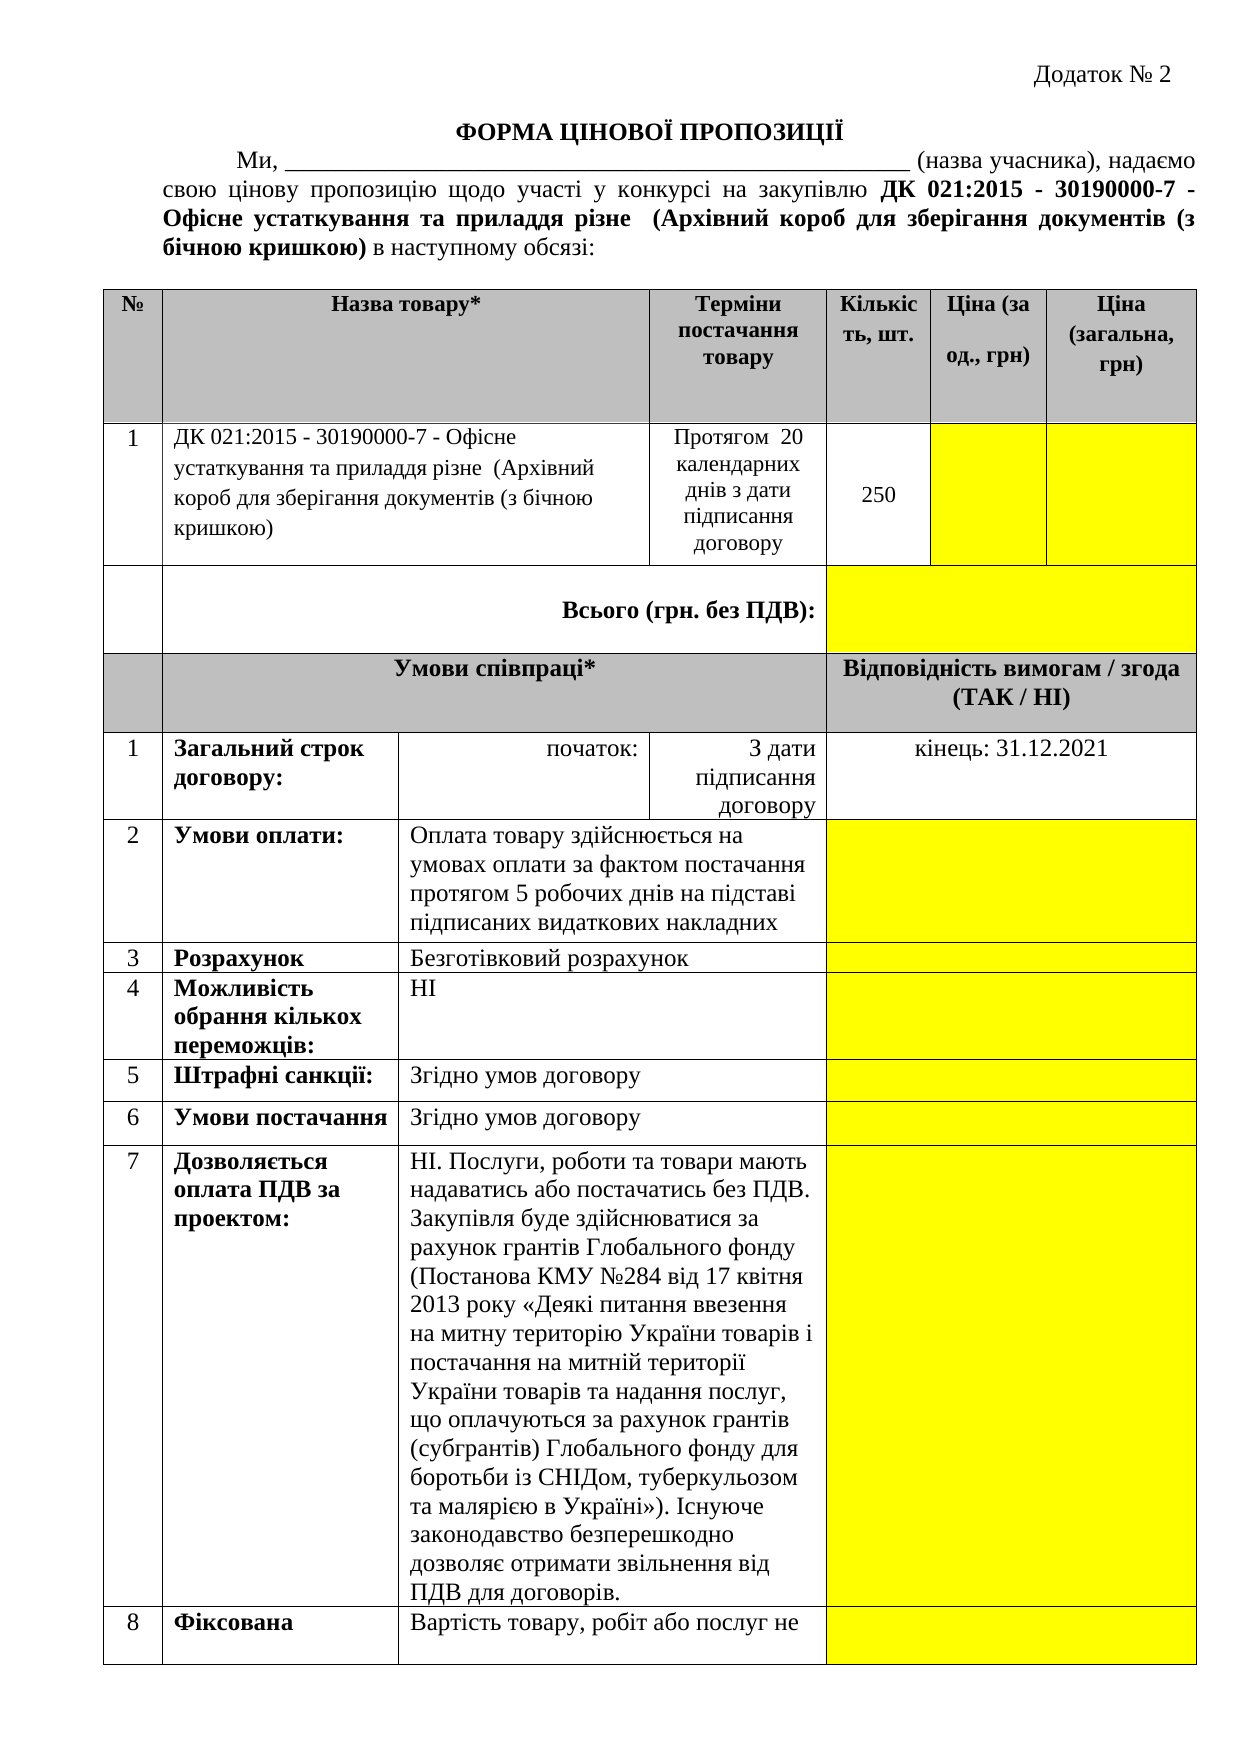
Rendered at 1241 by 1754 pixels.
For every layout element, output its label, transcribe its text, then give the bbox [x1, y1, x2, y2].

table_cell Можливість обрання кількох переможців: [163, 973, 398, 1059]
table_cell Всього (грн. без ПДВ): [163, 566, 826, 652]
text Додаток № 2 [1034, 59, 1196, 88]
table_header Ціна (загальна, грн) [1047, 290, 1196, 422]
table_cell 3 [104, 943, 162, 972]
table_cell Безготівковий розрахунок [399, 943, 826, 972]
table_cell НІ [399, 973, 826, 1059]
table_cell Розрахунок [163, 943, 398, 972]
table_cell 1 [104, 424, 162, 565]
table_cell Умови постачання [163, 1102, 398, 1145]
table_cell 6 [104, 1102, 162, 1145]
table_cell [827, 1607, 1196, 1664]
table_cell [104, 566, 162, 652]
table_header Терміни постачання товару [650, 290, 826, 422]
table_cell 2 [104, 820, 162, 942]
table_cell ДК 021:2015 - 30190000-7 - Офісне устаткування та приладдя різне (Архівний короб для зберігання документів (з бічною кришкою) [163, 424, 649, 565]
text Ми, __________________________________________________ (назва учасника), надаємо свою цінову пропозицію щодо участі у конкурсі на закупівлю ДК 021:2015 - 30190000-7 - Офісне устаткування та приладдя різне (Архівний короб для зберігання документів (з бічною кришкою) в наступному обсязі: [162, 145, 1196, 260]
list ФОРМА ЦІНОВОЇ ПРОПОЗИЦІЇ [177, 117, 1122, 145]
table_cell [931, 424, 1046, 565]
table_header Кількість, шт. [827, 290, 930, 422]
table_cell Згідно умов договору [399, 1060, 826, 1101]
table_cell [163, 1607, 398, 1664]
table_cell 5 [104, 1060, 162, 1101]
table_cell [1047, 424, 1196, 565]
table_cell [104, 654, 162, 732]
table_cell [399, 1607, 826, 1664]
table_cell 7 [104, 1146, 162, 1606]
table_cell Відповідність вимогам / згода (ТАК / НІ) [827, 654, 1196, 732]
table_cell [827, 820, 1196, 942]
table_header Назва товару* [163, 290, 649, 422]
table_cell 1 [104, 733, 162, 819]
table_cell Оплата товару здійснюється на умовах оплати за фактом постачання протягом 5 робочих днів на підставі підписаних видаткових накладних [399, 820, 826, 942]
table_cell Протягом 20 календарних днів з дати підписання договору [650, 424, 826, 565]
table_cell Загальний строк договору: [163, 733, 398, 819]
table_cell кінець: 31.12.2021 [827, 733, 1196, 819]
table_cell [827, 566, 1196, 652]
table_cell Умови співпраці* [163, 654, 826, 732]
table_cell початок: [399, 733, 649, 819]
table_header Ціна (за од., грн) [931, 290, 1046, 422]
table_cell 8 [104, 1607, 162, 1664]
table_cell Дозволяється оплата ПДВ за проектом: [163, 1146, 398, 1606]
table_cell [827, 1060, 1196, 1101]
table_cell [827, 1102, 1196, 1145]
table_cell Згідно умов договору [399, 1102, 826, 1145]
table_cell 250 [827, 424, 930, 565]
table_cell [827, 973, 1196, 1059]
table_cell [827, 943, 1196, 972]
table_cell З дати підписання договору [650, 733, 826, 819]
table_header № [104, 290, 162, 422]
table_cell НІ. Послуги, роботи та товари мають надаватись або постачатись без ПДВ. Закупівля буде здійснюватися за рахунок грантів Глобального фонду (Постанова КМУ №284 від 17 квітня 2013 року «Деякі питання ввезення на митну територію України товарів і постачання на митній території України товарів та надання послуг, що оплачуються за рахунок грантів (субгрантів) Глобального фонду для боротьби із СНІДом, туберкульозом та малярією в Україні»). Існуюче законодавство безперешкодно дозволяє отримати звільнення від ПДВ для договорів. [399, 1146, 826, 1606]
table_cell Штрафні санкції: [163, 1060, 398, 1101]
table_cell 4 [104, 973, 162, 1059]
table_cell Умови оплати: [163, 820, 398, 942]
table_cell [827, 1146, 1196, 1606]
